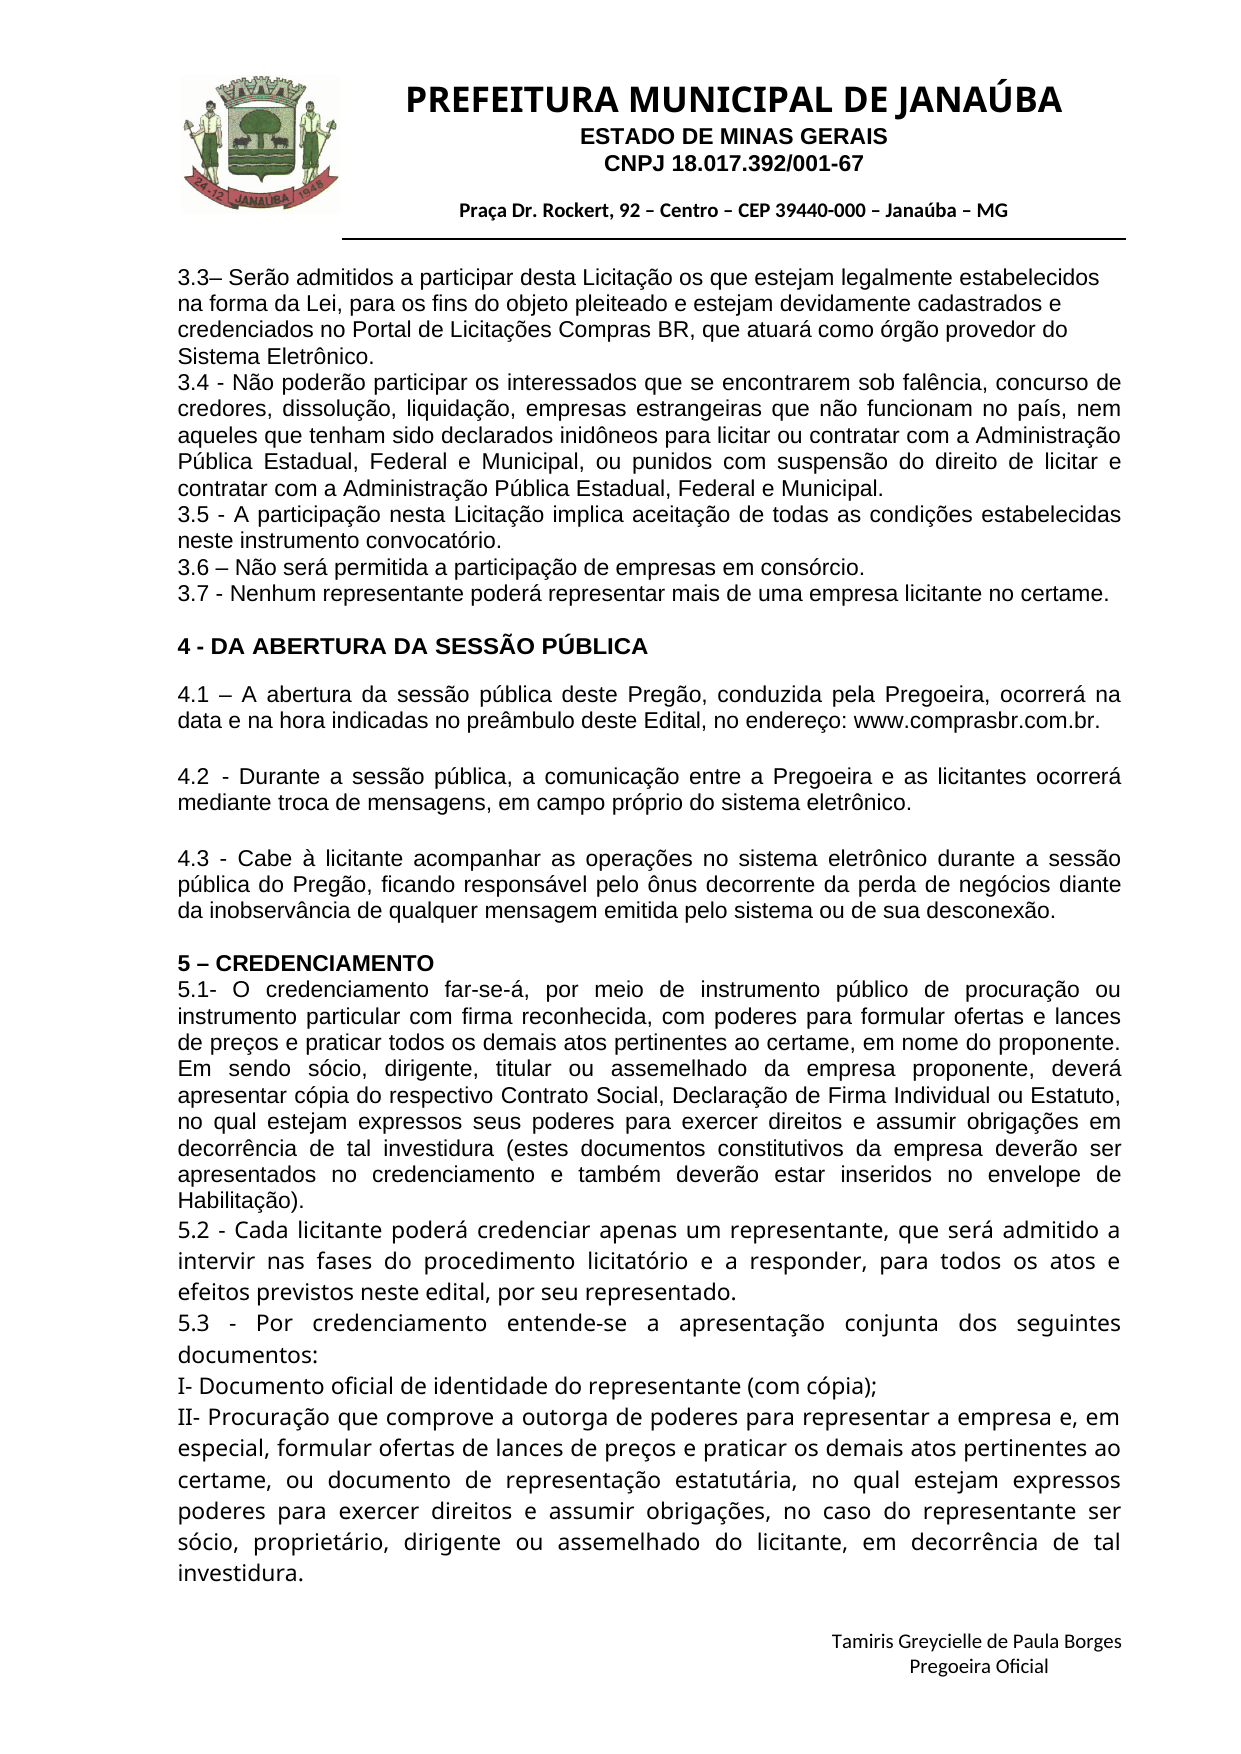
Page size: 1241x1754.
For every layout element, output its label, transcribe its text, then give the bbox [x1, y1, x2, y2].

text 5.3 - Por credenciamento entende-se a apresentação conjunta dos seguintes documentos: [177, 1307, 1122, 1370]
text I- Documento oficial de identidade do representante (com cópia); [177, 1370, 1122, 1401]
text 4.1 – A abertura da sessão pública deste Pregão, conduzida pela Pregoeira, ocorrerá na data e na hora indicadas no preâmbulo deste Edital, no endereço: www.comprasbr.com.br. [177, 681, 1122, 733]
text 3.3– Serão admitidos a participar desta Licitação os que estejam legalmente estabelecidos na forma da Lei, para os fins do objeto pleiteado e estejam devidamente cadastrados e credenciados no Portal de Licitações Compras BR, que atuará como órgão provedor do Sistema Eletrônico. [177, 264, 1122, 369]
text 4 - DA ABERTURA DA SESSÃO PÚBLICA [177, 633, 1122, 659]
text 5 – CREDENCIAMENTO [177, 950, 1122, 976]
text II- Procuração que comprove a outorga de poderes para representar a empresa e, em especial, formular ofertas de lances de preços e praticar os demais atos pertinentes ao certame, ou documento de representação estatutária, no qual estejam expressos poderes para exercer direitos e assumir obrigações, no caso do representante ser sócio, proprietário, dirigente ou assemelhado do licitante, em decorrência de tal investidura. [177, 1401, 1122, 1588]
text 5.2 - Cada licitante poderá credenciar apenas um representante, que será admitido a intervir nas fases do procedimento licitatório e a responder, para todos os atos e efeitos previstos neste edital, por seu representado. [177, 1213, 1122, 1307]
text 3.7 - Nenhum representante poderá representar mais de uma empresa licitante no certame. [177, 580, 1122, 606]
picture [180, 75, 341, 214]
text 3.4 - Não poderão participar os interessados que se encontrarem sob falência, concurso de credores, dissolução, liquidação, empresas estrangeiras que não funcionam no país, nem aqueles que tenham sido declarados inidôneos para licitar ou contratar com a Administração Pública Estadual, Federal e Municipal, ou punidos com suspensão do direito de licitar e contratar com a Administração Pública Estadual, Federal e Municipal. [177, 369, 1122, 501]
text 4.3 - Cabe à licitante acompanhar as operações no sistema eletrônico durante a sessão pública do Pregão, ficando responsável pelo ônus decorrente da perda de negócios diante da inobservância de qualquer mensagem emitida pelo sistema ou de sua desconexão. [177, 844, 1122, 924]
text 3.6 – Não será permitida a participação de empresas em consórcio. [177, 553, 1122, 580]
text 5.1- O credenciamento far-se-á, por meio de instrumento público de procuração ou instrumento particular com firma reconhecida, com poderes para formular ofertas e lances de preços e praticar todos os demais atos pertinentes ao certame, em nome do proponente. Em sendo sócio, dirigente, titular ou assemelhado da empresa proponente, deverá apresentar cópia do respectivo Contrato Social, Declaração de Firma Individual ou Estatuto, no qual estejam expressos seus poderes para exercer direitos e assumir obrigações em decorrência de tal investidura (estes documentos constitutivos da empresa deverão ser apresentados no credenciamento e também deverão estar inseridos no envelope de Habilitação). [177, 976, 1122, 1213]
text 3.5 - A participação nesta Licitação implica aceitação de todas as condições estabelecidas neste instrumento convocatório. [177, 501, 1122, 553]
list - Durante a sessão pública, a comunicação entre a Pregoeira e as licitantes ocorrerá mediante troca de mensagens, em campo próprio do sistema eletrônico. [177, 763, 1122, 815]
